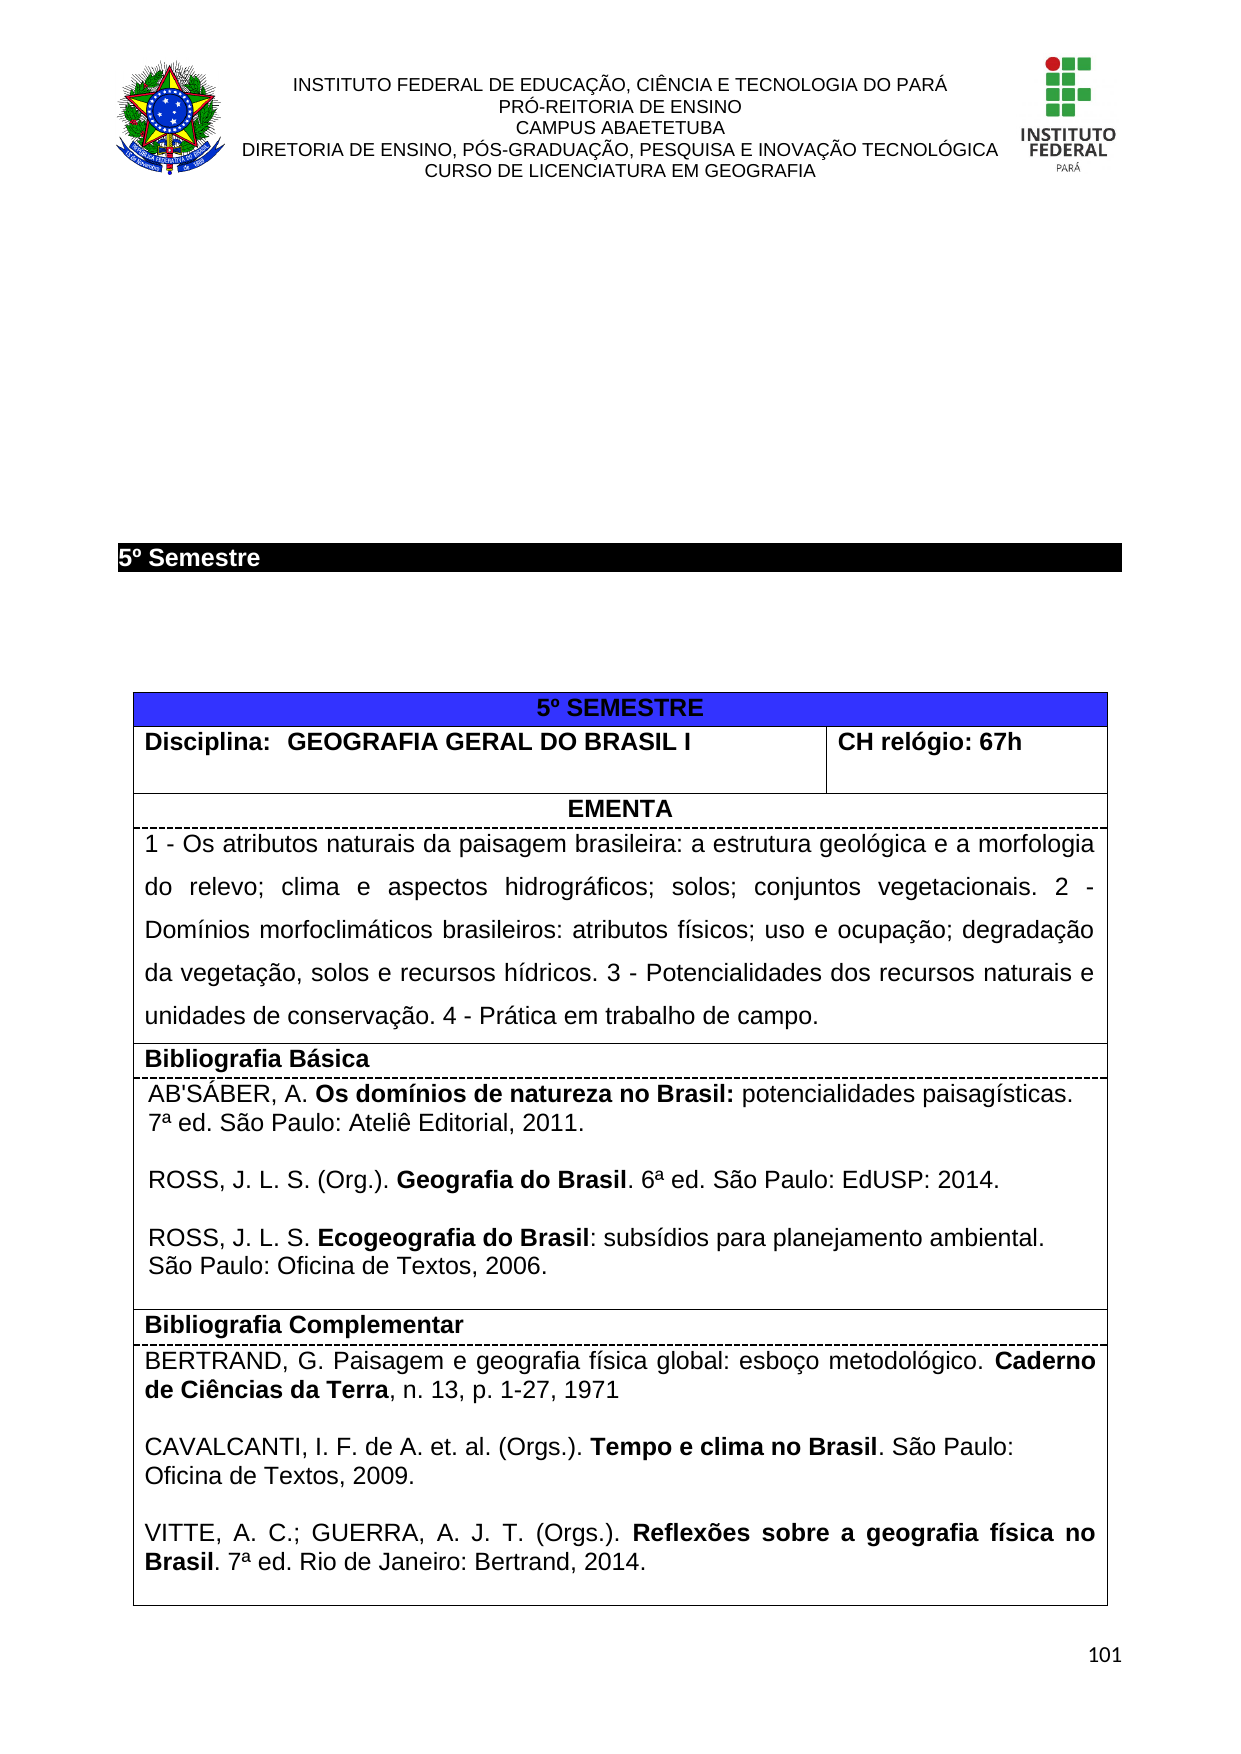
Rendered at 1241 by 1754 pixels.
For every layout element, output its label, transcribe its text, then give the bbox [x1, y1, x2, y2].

picture [1015, 53, 1119, 174]
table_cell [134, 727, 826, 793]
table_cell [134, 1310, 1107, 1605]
text 5º Semestre [118, 543, 1122, 572]
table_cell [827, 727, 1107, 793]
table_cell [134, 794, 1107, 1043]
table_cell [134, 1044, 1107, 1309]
picture [110, 57, 228, 177]
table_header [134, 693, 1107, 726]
